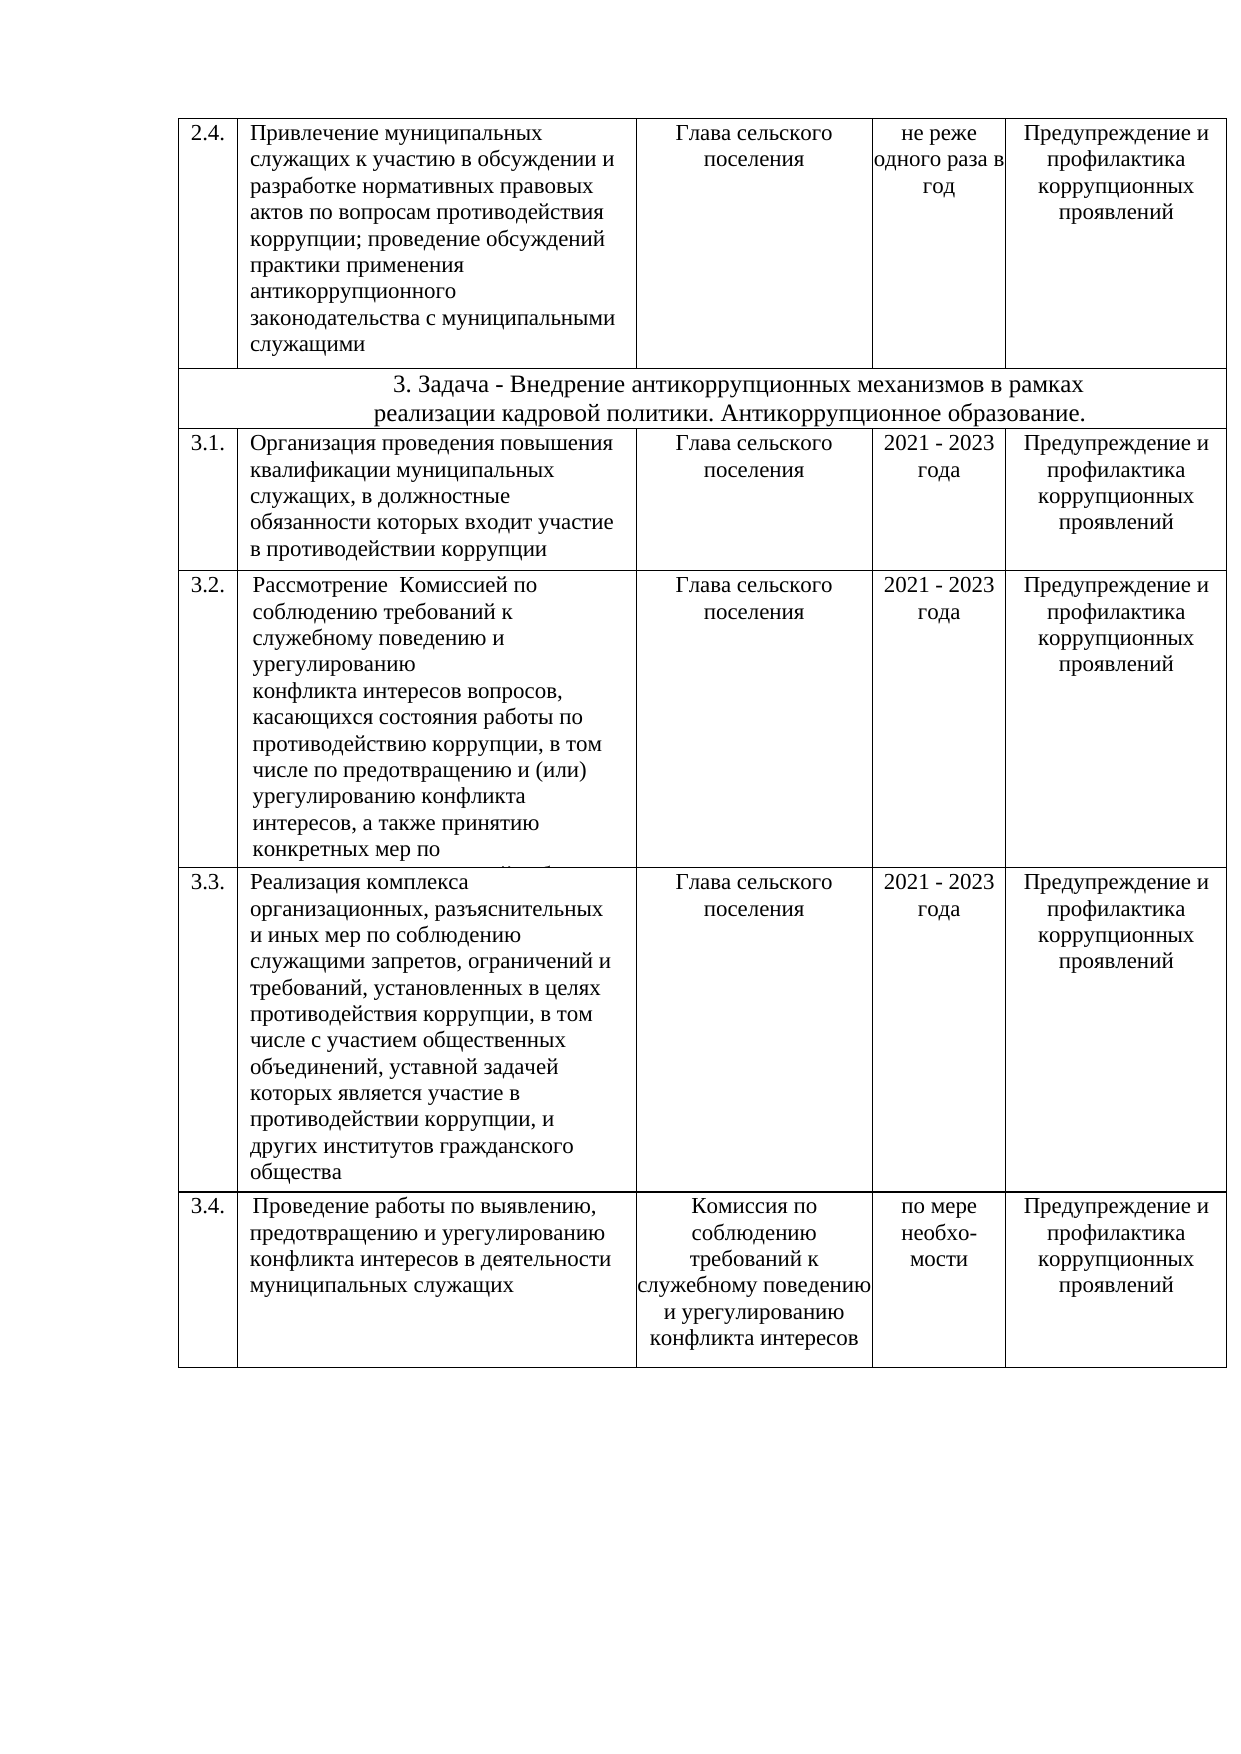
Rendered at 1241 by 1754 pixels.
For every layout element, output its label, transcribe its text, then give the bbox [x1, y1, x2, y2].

table_cell 3. Задача - Внедрение антикоррупционных механизмов в рамках реализации кадровой политики. Антикоррупционное образование. [179, 369, 1226, 428]
table_cell по мере необхо-мости [873, 1193, 1005, 1367]
table_cell Привлечение муниципальных служащих к участию в обсуждении и разработке нормативных правовых актов по вопросам противодействия коррупции; проведение обсуждений практики применения антикоррупционного законодательства с муниципальными служащими [238, 119, 636, 368]
table_cell 3.2. [179, 571, 237, 867]
table_cell Реализация комплекса организационных, разъяснительных и иных мер по соблюдению служащими запретов, ограничений и требований, установленных в целях противодействия коррупции, в том числе с участием общественных объединений, уставной задачей которых является участие в противодействии коррупции, и других институтов гражданского общества [238, 868, 636, 1191]
table_cell Предупреждение и профилактика коррупционных проявлений [1006, 571, 1226, 867]
table_cell 3.4. [179, 1193, 237, 1367]
table_cell Глава сельского поселения [637, 868, 872, 1191]
table_cell 2021 - 2023 года [873, 429, 1005, 570]
table_cell 3.3. [179, 868, 237, 1191]
table_cell 3.1. [179, 429, 237, 570]
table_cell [1006, 1193, 1226, 1367]
table_cell Предупреждение и профилактика коррупционных проявлений [1006, 429, 1226, 570]
table_cell 2021 - 2023 года [873, 868, 1005, 1191]
table_cell Глава сельского поселения [637, 119, 872, 368]
table_cell Предупреждение и профилактика коррупционных проявлений [1006, 868, 1226, 1191]
table_cell Глава сельского поселения [637, 571, 872, 867]
table_cell Глава сельского поселения [637, 429, 872, 570]
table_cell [1006, 119, 1226, 368]
table_cell Рассмотрение Комиссией по соблюдению требований к служебному поведению и урегулированию конфликта интересов вопросов, касающихся состояния работы по противодействию коррупции, в том числе по предотвращению и (или) урегулированию конфликта интересов, а также принятию конкретных мер по совершенствованию такой работы; [238, 571, 636, 867]
table_cell Проведение работы по выявлению, предотвращению и урегулированию конфликта интересов в деятельности муниципальных служащих [238, 1193, 636, 1367]
table_cell Организация проведения повышения квалификации муниципальных служащих, в должностные обязанности которых входит участие в противодействии коррупции [238, 429, 636, 570]
table_cell 2.4. [179, 119, 237, 368]
table_cell 2021 - 2023 года [873, 571, 1005, 867]
table_cell не реже одного раза в год [873, 119, 1005, 368]
table_cell Комиссия по соблюдению требований к служебному поведению и урегулированию конфликта интересов [637, 1193, 872, 1367]
